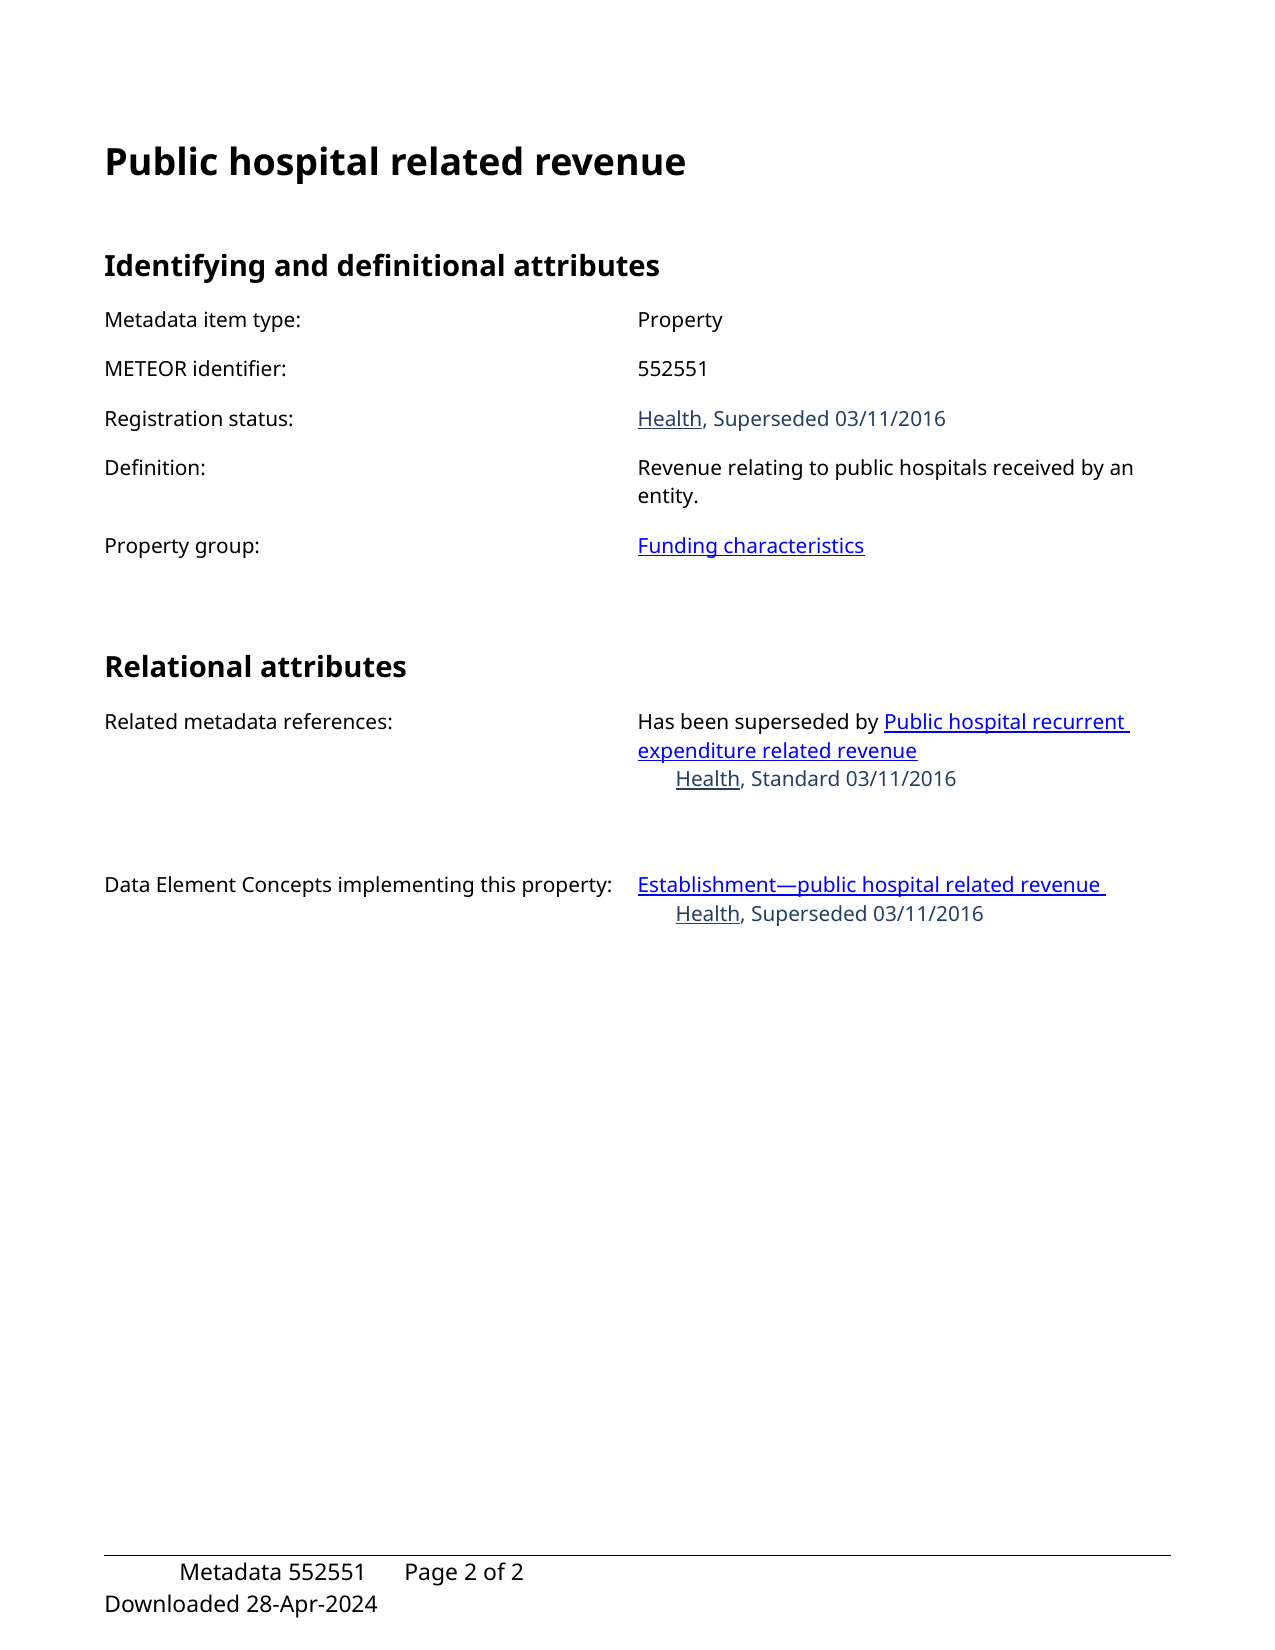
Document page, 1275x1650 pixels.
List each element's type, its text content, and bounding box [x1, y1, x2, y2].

table_header Identifying and definitional attributes [93, 199, 1159, 295]
table_header Relational attributes [93, 601, 1159, 697]
table_cell Establishment—public hospital related revenue Health, Superseded 03/11/2016 [626, 860, 1159, 994]
table_cell Funding characteristics [626, 520, 1159, 570]
table_cell 552551 [626, 344, 1159, 393]
table_cell Data Element Concepts implementing this property: [93, 860, 626, 994]
table_cell Related metadata references: [93, 697, 626, 860]
subtitle Public hospital related revenue [104, 135, 1171, 186]
table_cell Has been superseded by Public hospital recurrent expenditure related revenue Health, Standard 03/11/2016 [626, 697, 1159, 860]
table_cell Definition: [93, 443, 626, 520]
table_cell Revenue relating to public hospitals received by an entity. [626, 443, 1159, 520]
table_cell Property group: [93, 520, 626, 570]
table_cell METEOR identifier: [93, 344, 626, 393]
table_cell Registration status: [93, 394, 626, 443]
table_cell Property [626, 295, 1159, 344]
table_cell Health, Superseded 03/11/2016 [626, 394, 1159, 443]
table_cell Metadata item type: [93, 295, 626, 344]
